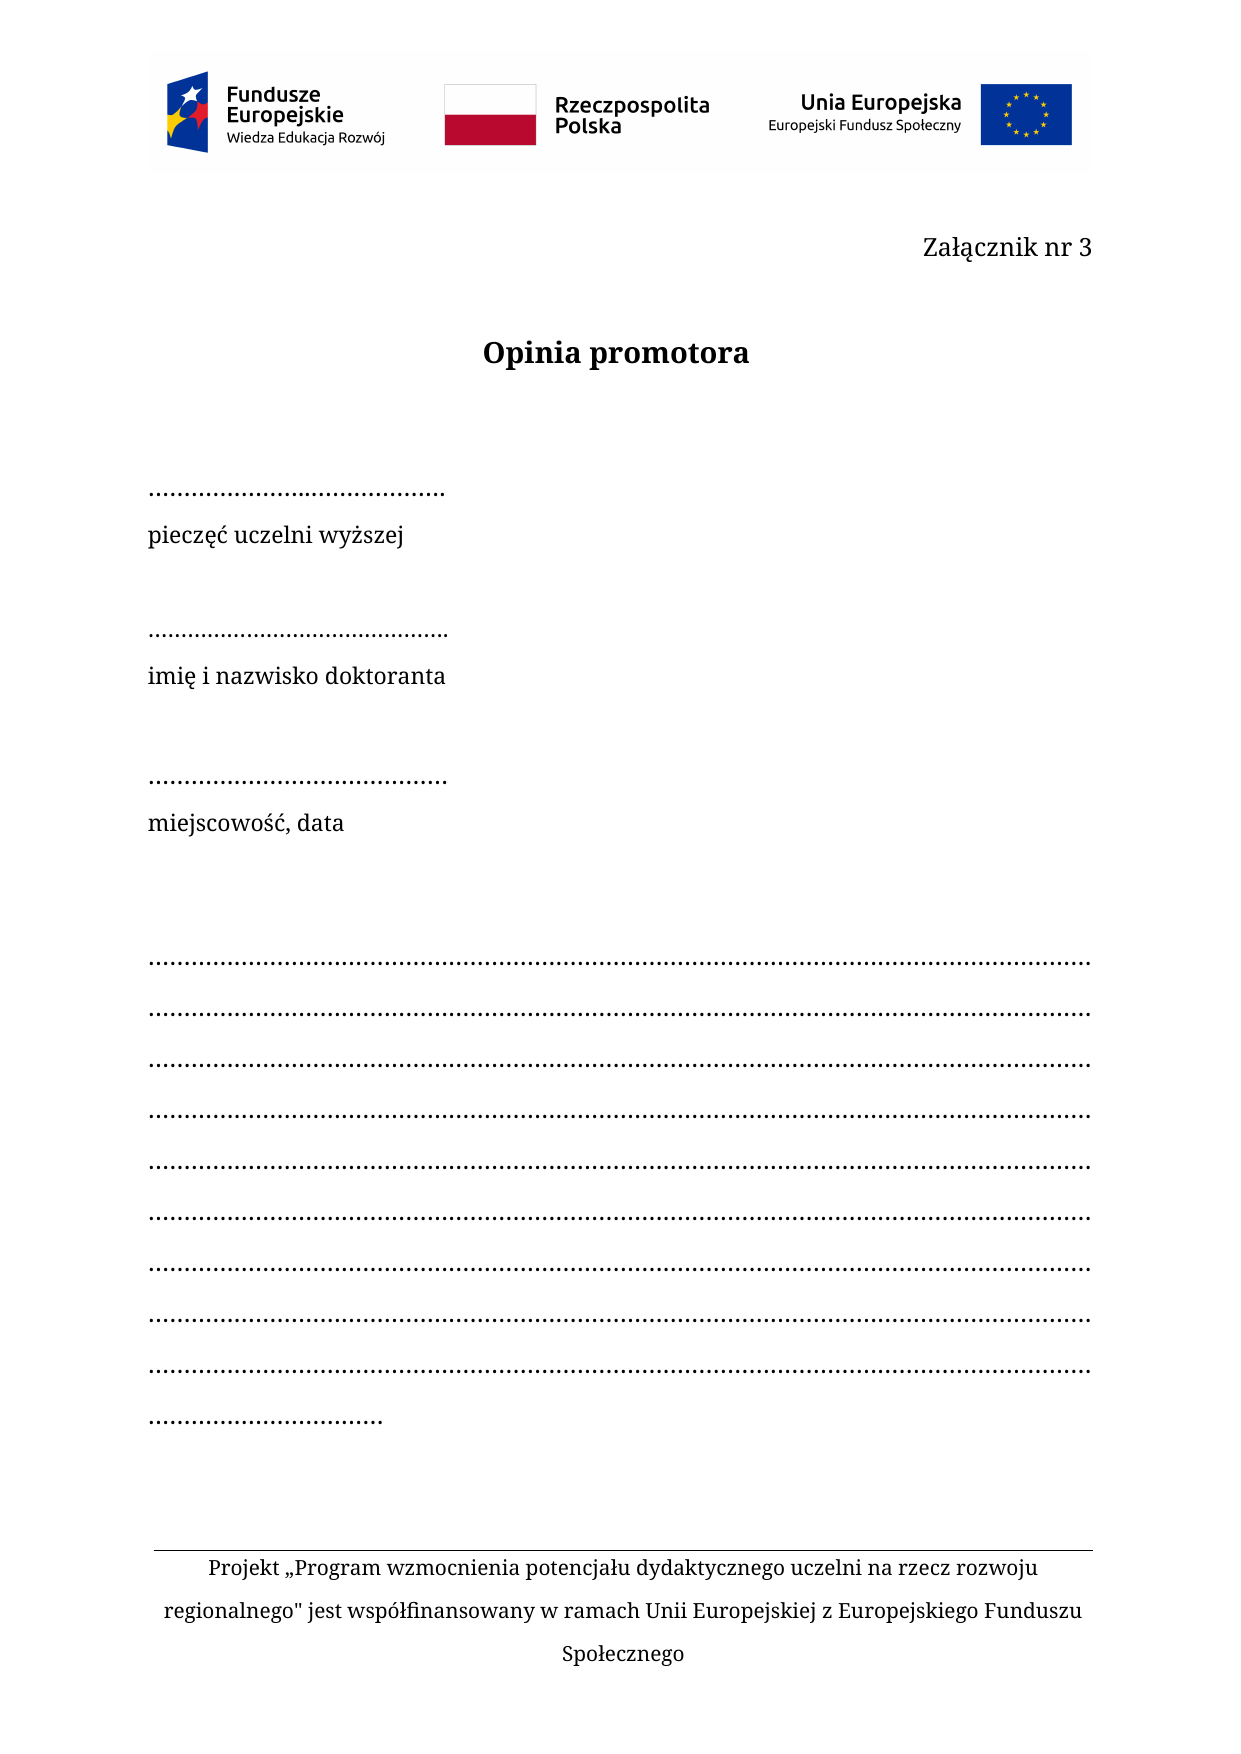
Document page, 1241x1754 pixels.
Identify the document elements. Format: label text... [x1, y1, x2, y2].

text ………………………………………. imię i nazwisko doktoranta [148, 613, 1093, 691]
text …………………………………………………………………………………………………………………………………………………………………………………………………………………………………………………………………………………………………………………………………………………………………………………………………………………………………………………………………………………………………………………………………………………………………………………………………………………………………………………………………………………………………………………………………………………………………………………………………………………………………………………………………………………………………………………………………………………………………………………………………………………………………………………………………………………………………………………………… [148, 938, 1093, 1475]
text Załącznik nr 3 [148, 230, 1093, 264]
text …………………..………………. pieczęć uczelni wyższej [148, 469, 1093, 550]
text …………………………………… miejscowość, data [148, 707, 1093, 839]
text Opinia promotora [148, 332, 1093, 413]
picture [147, 51, 1092, 173]
